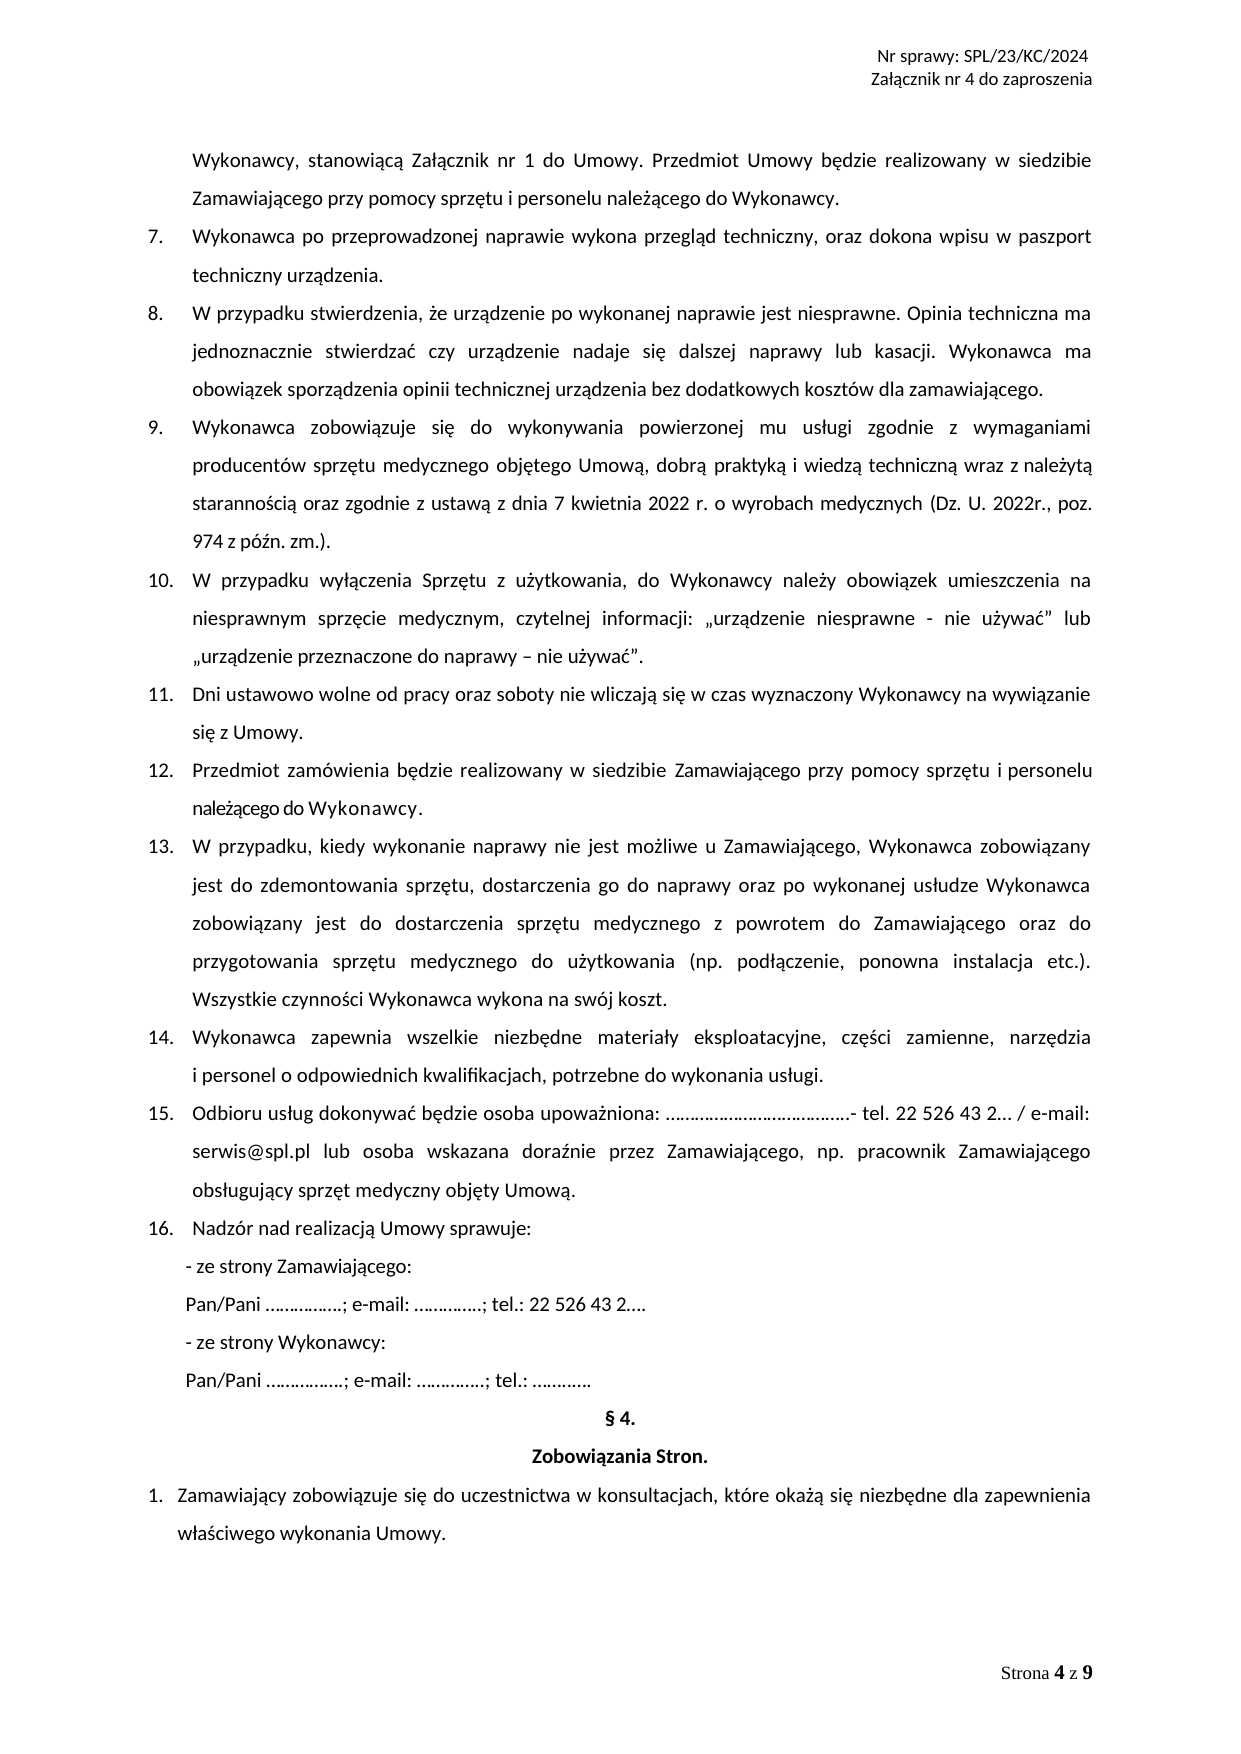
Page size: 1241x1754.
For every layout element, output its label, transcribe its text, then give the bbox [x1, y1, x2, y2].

text - ze strony Wykonawcy: [185, 1329, 1093, 1355]
list Wykonawca zobowiązuje się do wykonywania powierzonej mu usługi zgodnie z wymaganiami producentów sprzętu medycznego objętego Umową, dobrą praktyką i wiedzą techniczną wraz z należytą starannością oraz zgodnie z ustawą z dnia 7 kwietnia 2022 r. o wyrobach medycznych (Dz. U. 2022r., poz. 974 z późn. zm.). [148, 414, 1093, 554]
text Pan/Pani …………….; e-mail: …………..; tel.: 22 526 43 2…. [185, 1291, 1093, 1317]
text - ze strony Zamawiającego: [185, 1253, 1093, 1278]
list Wykonawca po przeprowadzonej naprawie wykona przegląd techniczny, oraz dokona wpisu w paszport techniczny urządzenia. [148, 224, 1093, 287]
list Przedmiot zamówienia będzie realizowany w siedzibie Zamawiającego przy pomocy sprzętu i personelu należącego do Wykonawcy. [148, 757, 1093, 821]
list W przypadku wyłączenia Sprzętu z użytkowania, do Wykonawcy należy obowiązek umieszczenia na niesprawnym sprzęcie medycznym, czytelnej informacji: „urządzenie niesprawne - nie używać” lub „urządzenie przeznaczone do naprawy – nie używać”. [148, 567, 1093, 668]
list W przypadku, kiedy wykonanie naprawy nie jest możliwe u Zamawiającego, Wykonawca zobowiązany jest do zdemontowania sprzętu, dostarczenia go do naprawy oraz po wykonanej usłudze Wykonawca zobowiązany jest do dostarczenia sprzętu medycznego z powrotem do Zamawiającego oraz do przygotowania sprzętu medycznego do użytkowania (np. podłączenie, ponowna instalacja etc.). Wszystkie czynności Wykonawca wykona na swój koszt. [148, 834, 1093, 1012]
list W przypadku stwierdzenia, że urządzenie po wykonanej naprawie jest niesprawne. Opinia techniczna ma jednoznacznie stwierdzać czy urządzenie nadaje się dalszej naprawy lub kasacji. Wykonawca ma obowiązek sporządzenia opinii technicznej urządzenia bez dodatkowych kosztów dla zamawiającego. [148, 300, 1093, 402]
text § 4. [148, 1406, 1093, 1431]
list Odbioru usług dokonywać będzie osoba upoważniona: ………………………………..- tel. 22 526 43 2… / e-mail: serwis@spl.pl lub osoba wskazana doraźnie przez Zamawiającego, np. pracownik Zamawiającego obsługujący sprzęt medyczny objęty Umową. [148, 1101, 1093, 1202]
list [148, 147, 1093, 211]
list Dni ustawowo wolne od pracy oraz soboty nie wliczają się w czas wyznaczony Wykonawcy na wywiązanie się z Umowy. [148, 681, 1093, 745]
list Nadzór nad realizacją Umowy sprawuje: [148, 1215, 1093, 1240]
list Zamawiający zobowiązuje się do uczestnictwa w konsultacjach, które okażą się niezbędne dla zapewnienia właściwego wykonania Umowy. [148, 1482, 1093, 1545]
list Wykonawca zapewnia wszelkie niezbędne materiały eksploatacyjne, części zamienne, narzędzia i personel o odpowiednich kwalifikacjach, potrzebne do wykonania usługi. [148, 1024, 1093, 1088]
text Pan/Pani …………….; e-mail: …………..; tel.: ……..…. [185, 1367, 1093, 1393]
text Zobowiązania Stron. [148, 1444, 1093, 1469]
